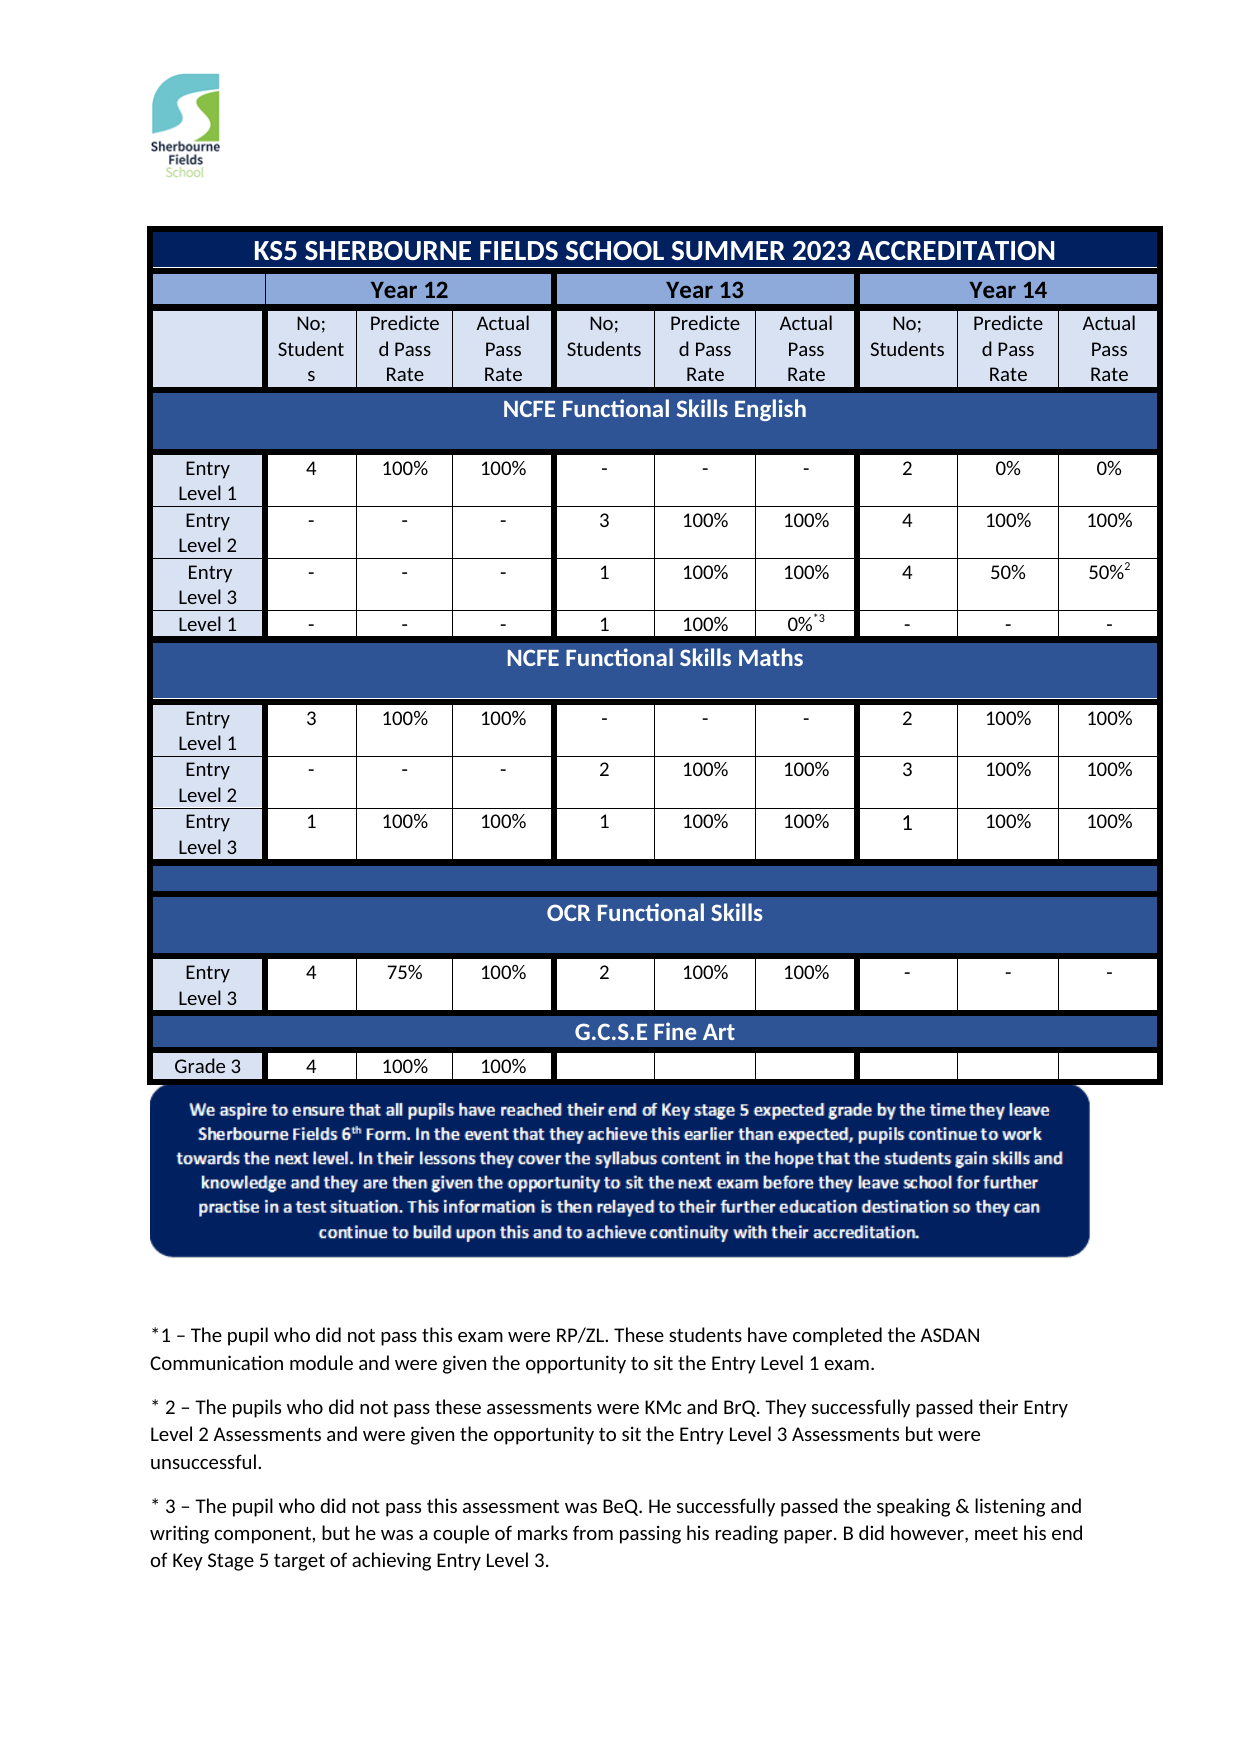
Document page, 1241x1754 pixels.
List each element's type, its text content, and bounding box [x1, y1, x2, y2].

table_cell 100% [655, 611, 755, 636]
table_cell 4 [860, 559, 957, 610]
table_cell Grade 3 [153, 1053, 262, 1079]
table_cell 100% [453, 1053, 551, 1079]
table_cell Entry Level 1 [153, 455, 262, 506]
table_cell 1 [557, 809, 654, 859]
table_cell 0%*3 [756, 611, 854, 636]
table_cell Entry Level 1 [153, 705, 262, 756]
table_cell 50%2 [1059, 559, 1157, 610]
table_cell 100% [1059, 507, 1157, 558]
table_cell 100% [655, 809, 755, 859]
table_cell No; Students [860, 311, 957, 387]
table_cell Year 12 [266, 274, 551, 304]
table_cell - [557, 705, 654, 756]
table_cell [1059, 1053, 1157, 1079]
picture [150, 1085, 1091, 1260]
table_cell 100% [756, 757, 854, 807]
table_cell - [860, 611, 957, 636]
table_cell 100% [958, 757, 1058, 807]
table_cell 2 [557, 959, 654, 1010]
table_cell - [357, 611, 452, 636]
table_cell 1 [860, 809, 957, 859]
table_cell 0% [1059, 455, 1157, 506]
table_cell - [1059, 959, 1157, 1010]
table_cell Predicted Pass Rate [958, 311, 1058, 387]
table_cell - [357, 507, 452, 558]
table_cell 2 [860, 455, 957, 506]
table_cell - [958, 959, 1058, 1010]
table_cell Entry Level 3 [153, 559, 262, 610]
table_cell 100% [1059, 757, 1157, 807]
table_cell NCFE Functional Skills English [153, 393, 1157, 449]
table_cell 3 [557, 507, 654, 558]
table_cell 100% [655, 507, 755, 558]
table_cell [756, 1053, 854, 1079]
table_cell - [268, 507, 356, 558]
table_cell - [655, 705, 755, 756]
table_cell 100% [958, 809, 1058, 859]
text *1 – The pupil who did not pass this exam were RP/ZL. These students have completed the ASDAN Communication module and were given the opportunity to sit the Entry Level 1 exam. [150, 1323, 1090, 1375]
text * 2 – The pupils who did not pass these assessments were KMc and BrQ. They successfully passed their Entry Level 2 Assessments and were given the opportunity to sit the Entry Level 3 Assessments but were unsuccessful. [150, 1394, 1090, 1474]
picture [150, 73, 220, 179]
table_cell G.C.S.E Fine Art [153, 1016, 1157, 1047]
table_cell 100% [958, 507, 1058, 558]
table_cell - [958, 611, 1058, 636]
table_cell 3 [268, 705, 356, 756]
table_header KS5 SHERBOURNE FIELDS SCHOOL SUMMER 2023 ACCREDITATION [153, 232, 1157, 267]
table_cell - [268, 559, 356, 610]
table_cell - [453, 507, 551, 558]
table_cell - [756, 705, 854, 756]
table_cell [153, 311, 262, 387]
table_cell 100% [357, 455, 452, 506]
text * 3 – The pupil who did not pass this assessment was BeQ. He successfully passed the speaking & listening and writing component, but he was a couple of marks from passing his reading paper. B did however, meet his end of Key Stage 5 target of achieving Entry Level 3. [150, 1493, 1090, 1573]
table_cell - [268, 611, 356, 636]
table_cell - [453, 757, 551, 807]
table_cell - [268, 757, 356, 807]
table_cell 2 [557, 757, 654, 807]
table_cell 0% [958, 455, 1058, 506]
table_cell Entry Level 2 [153, 757, 262, 807]
table_cell 100% [756, 507, 854, 558]
table_cell 100% [756, 809, 854, 859]
table_cell Actual Pass Rate [453, 311, 551, 387]
table_cell 100% [357, 705, 452, 756]
table_cell 100% [1059, 809, 1157, 859]
table_cell 100% [1059, 705, 1157, 756]
table_cell Year 13 [557, 274, 854, 304]
table_cell 4 [268, 959, 356, 1010]
table_cell 100% [357, 1053, 452, 1079]
table_cell No; Students [268, 311, 356, 387]
table_cell Entry Level 3 [153, 809, 262, 859]
table_cell - [860, 959, 957, 1010]
table_cell Actual Pass Rate [756, 311, 854, 387]
table_cell Entry Level 3 [153, 959, 262, 1010]
table_cell 100% [655, 959, 755, 1010]
table_cell [958, 1053, 1058, 1079]
table_cell Actual Pass Rate [1059, 311, 1157, 387]
table_cell 50% [958, 559, 1058, 610]
table_cell Year 14 [860, 274, 1157, 304]
table_cell - [453, 559, 551, 610]
table_cell 100% [357, 809, 452, 859]
table_cell Predicted Pass Rate [357, 311, 452, 387]
table_cell 100% [655, 757, 755, 807]
table_cell 4 [268, 1053, 356, 1079]
table_cell OCR Functional Skills [153, 897, 1157, 953]
table_cell 100% [453, 809, 551, 859]
table_cell 100% [453, 455, 551, 506]
table_cell [557, 1053, 654, 1079]
table_cell [153, 274, 265, 304]
table_cell 75% [357, 959, 452, 1010]
table_cell Entry Level 2 [153, 507, 262, 558]
table_cell 1 [557, 559, 654, 610]
table_cell Level 1 [153, 611, 262, 636]
table_cell - [557, 455, 654, 506]
table_cell 1 [557, 611, 654, 636]
table_cell 4 [860, 507, 957, 558]
table_cell - [756, 455, 854, 506]
table_cell - [1059, 611, 1157, 636]
table_cell 2 [860, 705, 957, 756]
table_cell - [357, 757, 452, 807]
table_cell - [655, 455, 755, 506]
table_cell - [453, 611, 551, 636]
table_cell 100% [756, 559, 854, 610]
table_cell 3 [860, 757, 957, 807]
table_cell [860, 1053, 957, 1079]
table_cell 100% [756, 959, 854, 1010]
table_cell [153, 866, 1157, 891]
table_cell NCFE Functional Skills Maths [153, 643, 1157, 698]
table_cell 100% [453, 959, 551, 1010]
table_cell 100% [453, 705, 551, 756]
table_cell Predicted Pass Rate [655, 311, 755, 387]
table_cell - [357, 559, 452, 610]
table_cell 4 [268, 455, 356, 506]
table_cell 100% [655, 559, 755, 610]
table_cell [655, 1053, 755, 1079]
table_cell 100% [958, 705, 1058, 756]
table_cell 1 [268, 809, 356, 859]
table_cell No; Students [557, 311, 654, 387]
